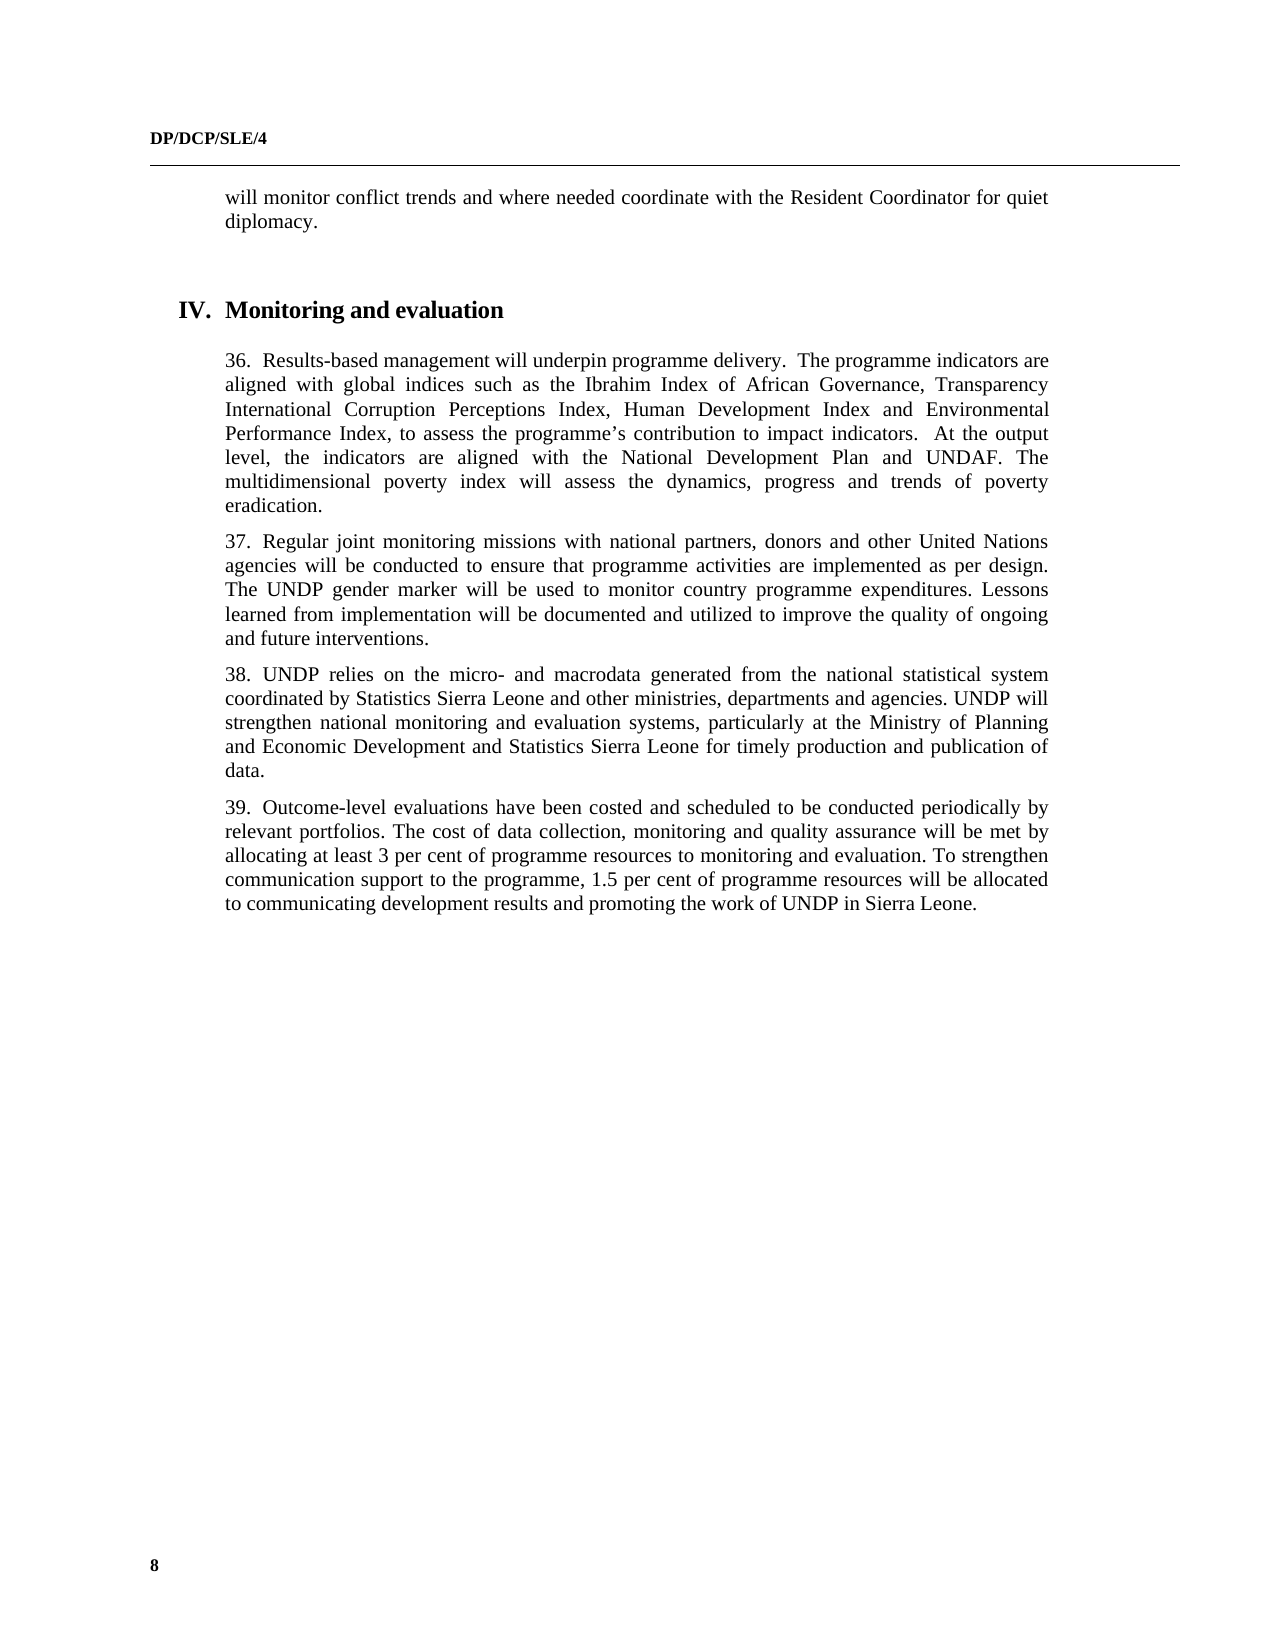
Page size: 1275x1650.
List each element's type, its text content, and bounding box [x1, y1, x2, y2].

list Results-based management will underpin programme delivery. The programme indicators are aligned with global indices such as the Ibrahim Index of African Governance, Transparency International Corruption Perceptions Index, Human Development Index and Environmental Performance Index, to assess the programme’s contribution to impact indicators. At the output level, the indicators are aligned with the National Development Plan and UNDAF. The multidimensional poverty index will assess the dynamics, progress and trends of poverty eradication. [225, 348, 1050, 517]
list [225, 185, 1050, 233]
list UNDP relies on the micro- and macrodata generated from the national statistical system coordinated by Statistics Sierra Leone and other ministries, departments and agencies. UNDP will strengthen national monitoring and evaluation systems, particularly at the Ministry of Planning and Economic Development and Statistics Sierra Leone for timely production and publication of data. [225, 662, 1050, 782]
list Regular joint monitoring missions with national partners, donors and other United Nations agencies will be conducted to ensure that programme activities are implemented as per design. The UNDP gender marker will be used to monitor country programme expenditures. Lessons learned from implementation will be documented and utilized to improve the quality of ongoing and future interventions. [225, 529, 1050, 649]
list Outcome-level evaluations have been costed and scheduled to be conducted periodically by relevant portfolios. The cost of data collection, monitoring and quality assurance will be met by allocating at least 3 per cent of programme resources to monitoring and evaluation. To strengthen communication support to the programme, 1.5 per cent of programme resources will be allocated to communicating development results and promoting the work of UNDP in Sierra Leone. [225, 795, 1050, 915]
subtitle IV. Monitoring and evaluation [178, 296, 1050, 324]
